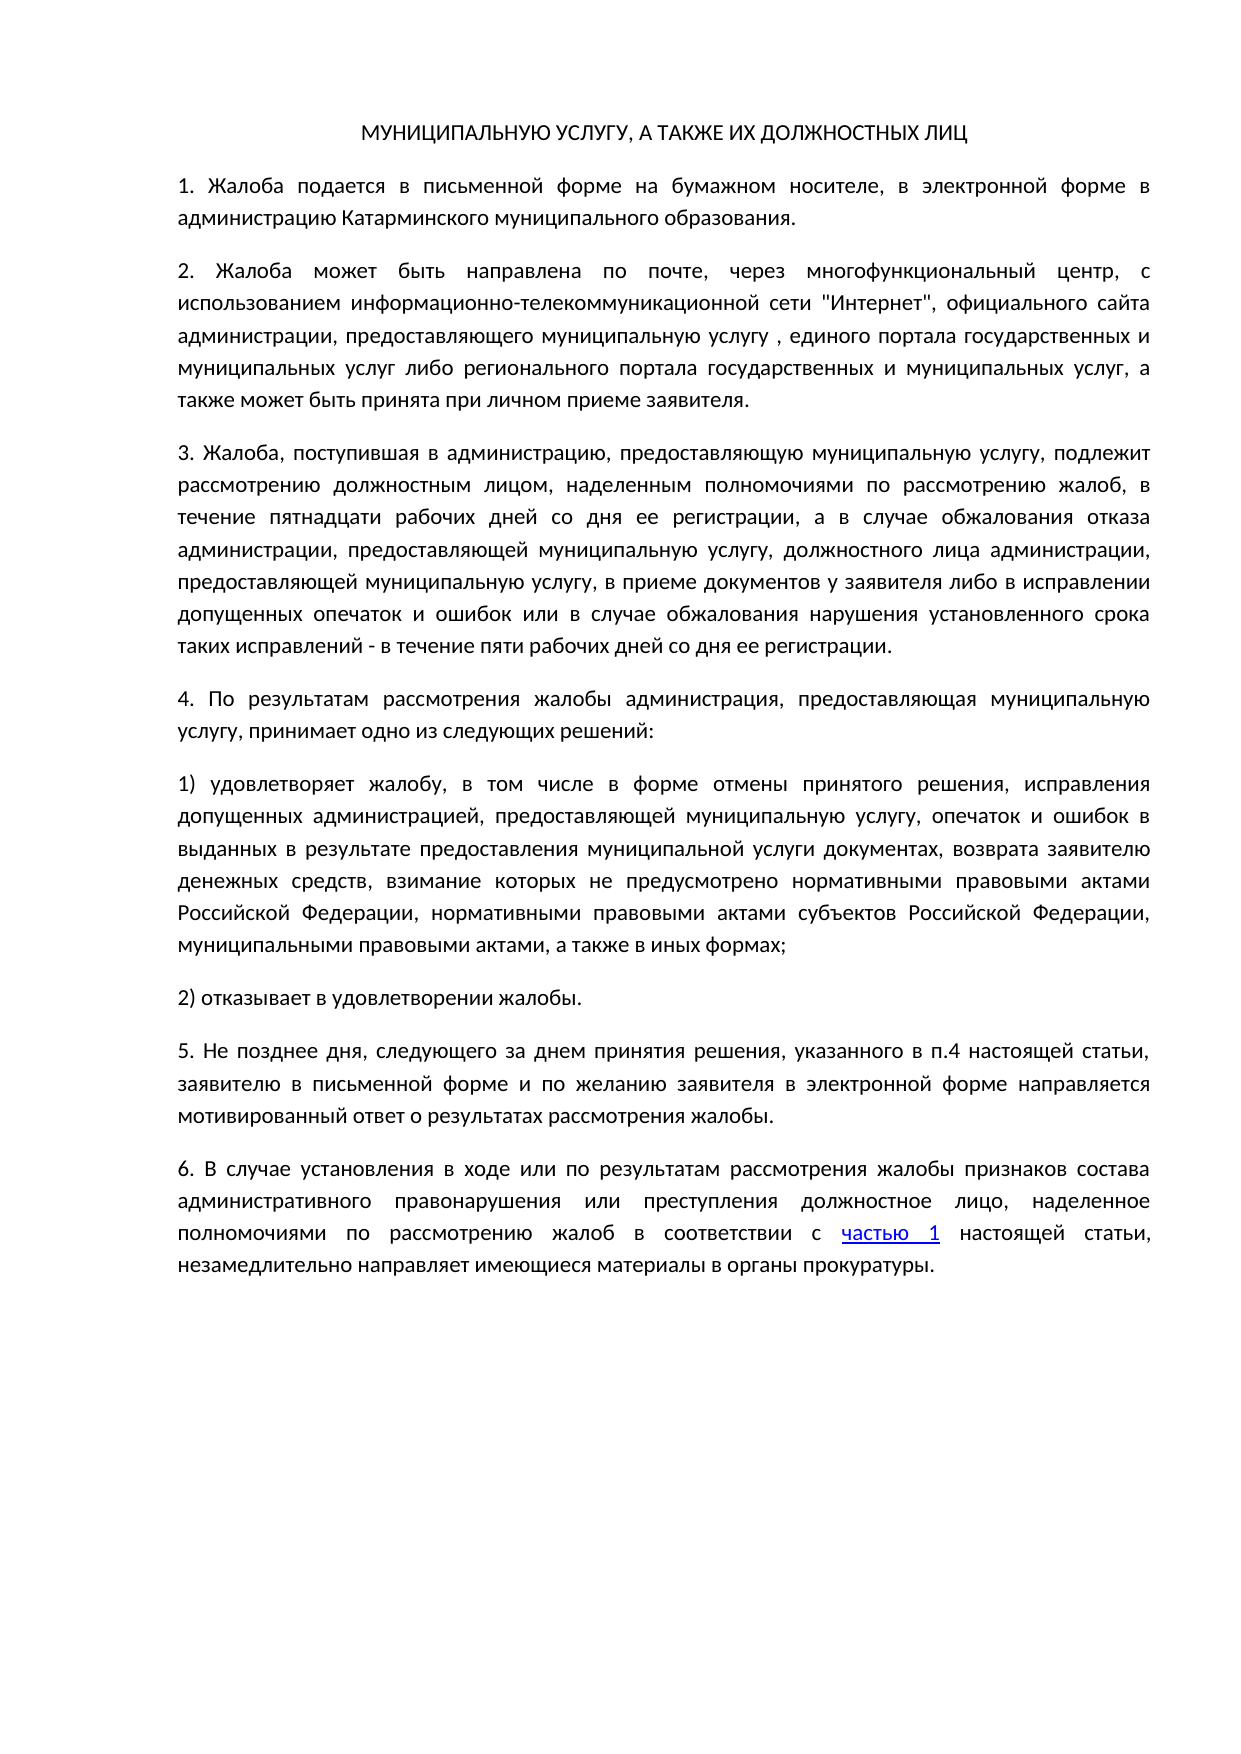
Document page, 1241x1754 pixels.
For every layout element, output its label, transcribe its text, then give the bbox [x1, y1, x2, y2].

text 5. Не позднее дня, следующего за днем принятия решения, указанного в п.4 настоящей статьи, заявителю в письменной форме и по желанию заявителя в электронной форме направляется мотивированный ответ о результатах рассмотрения жалобы. [177, 1036, 1152, 1129]
text 3. Жалоба, поступившая в администрацию, предоставляющую муниципальную услугу, подлежит рассмотрению должностным лицом, наделенным полномочиями по рассмотрению жалоб, в течение пятнадцати рабочих дней со дня ее регистрации, а в случае обжалования отказа администрации, предоставляющей муниципальную услугу, должностного лица администрации, предоставляющей муниципальную услугу, в приеме документов у заявителя либо в исправлении допущенных опечаток и ошибок или в случае обжалования нарушения установленного срока таких исправлений - в течение пяти рабочих дней со дня ее регистрации. [177, 438, 1152, 659]
text 4. По результатам рассмотрения жалобы администрация, предоставляющая муниципальную услугу, принимает одно из следующих решений: [177, 684, 1152, 744]
text МУНИЦИПАЛЬНУЮ УСЛУГУ, А ТАКЖЕ ИХ ДОЛЖНОСТНЫХ ЛИЦ [177, 118, 1152, 146]
text 1) удовлетворяет жалобу, в том числе в форме отмены принятого решения, исправления допущенных администрацией, предоставляющей муниципальную услугу, опечаток и ошибок в выданных в результате предоставления муниципальной услуги документах, возврата заявителю денежных средств, взимание которых не предусмотрено нормативными правовыми актами Российской Федерации, нормативными правовыми актами субъектов Российской Федерации, муниципальными правовыми актами, а также в иных формах; [177, 769, 1152, 958]
text 1. Жалоба подается в письменной форме на бумажном носителе, в электронной форме в администрацию Катарминского муниципального образования. [177, 171, 1152, 231]
text 2. Жалоба может быть направлена по почте, через многофункциональный центр, с использованием информационно-телекоммуникационной сети "Интернет", официального сайта администрации, предоставляющего муниципальную услугу , единого портала государственных и муниципальных услуг либо регионального портала государственных и муниципальных услуг, а также может быть принята при личном приеме заявителя. [177, 256, 1152, 413]
text 2) отказывает в удовлетворении жалобы. [177, 983, 1152, 1011]
text 6. В случае установления в ходе или по результатам рассмотрения жалобы признаков состава административного правонарушения или преступления должностное лицо, наделенное полномочиями по рассмотрению жалоб в соответствии с частью 1 настоящей статьи, незамедлительно направляет имеющиеся материалы в органы прокуратуры. [177, 1154, 1152, 1278]
